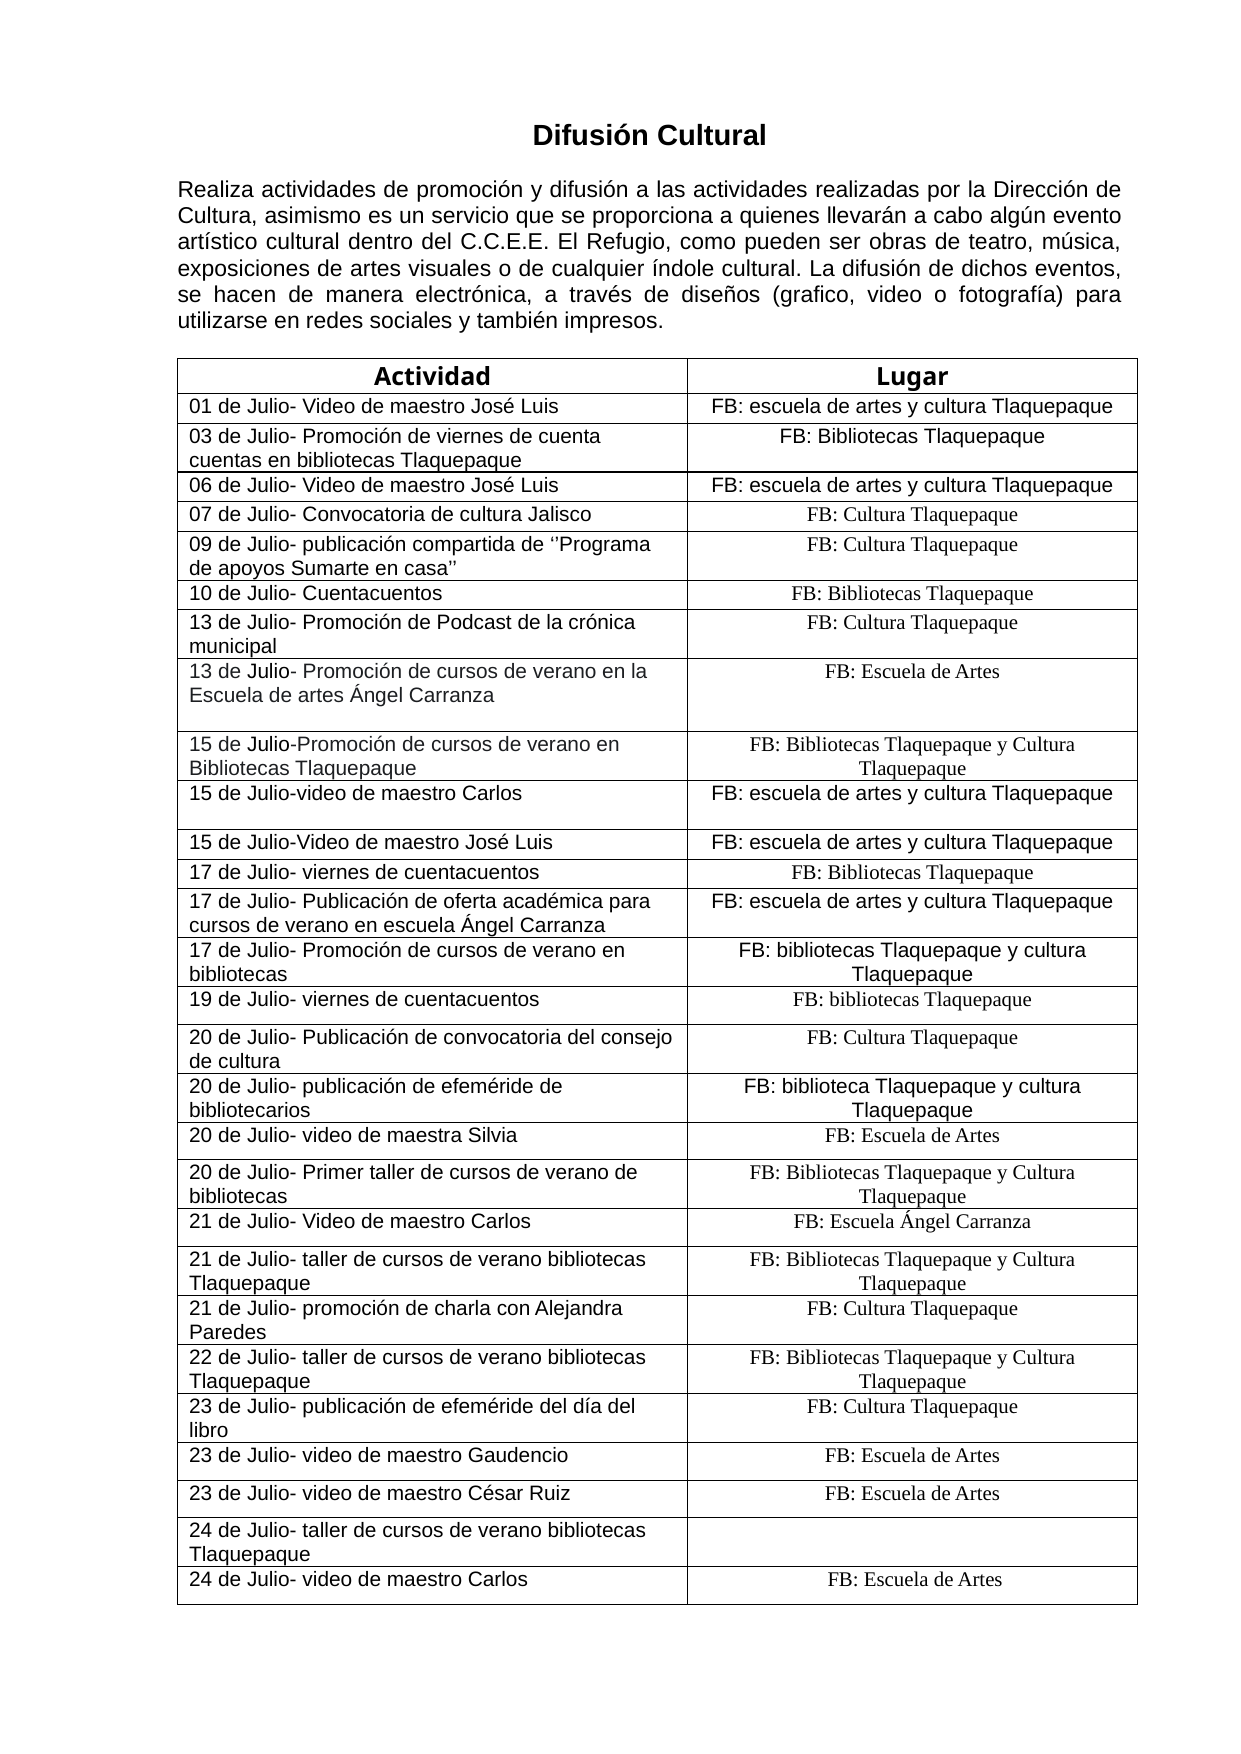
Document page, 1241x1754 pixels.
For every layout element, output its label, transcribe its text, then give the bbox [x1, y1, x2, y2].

table_cell FB: Cultura Tlaquepaque [688, 1025, 1137, 1073]
table_cell 23 de Julio- video de maestro César Ruiz [178, 1481, 687, 1517]
table_cell FB: Bibliotecas Tlaquepaque y Cultura Tlaquepaque [688, 732, 1137, 780]
table_cell 20 de Julio- video de maestra Silvia [178, 1123, 687, 1159]
table_cell 24 de Julio- taller de cursos de verano bibliotecas Tlaquepaque [178, 1518, 687, 1566]
table_cell FB: Escuela Ángel Carranza [688, 1209, 1137, 1246]
table_cell FB: Escuela de Artes [688, 1481, 1137, 1517]
table_cell FB: Escuela de Artes [688, 1123, 1137, 1159]
table_cell FB: Cultura Tlaquepaque [688, 610, 1137, 658]
table_cell FB: Bibliotecas Tlaquepaque [688, 581, 1137, 609]
table_cell FB: Cultura Tlaquepaque [688, 502, 1137, 531]
table_header Actividad [178, 359, 687, 393]
table_cell FB: escuela de artes y cultura Tlaquepaque [688, 473, 1137, 501]
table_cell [688, 1567, 1137, 1603]
table_cell 20 de Julio- Publicación de convocatoria del consejo de cultura [178, 1025, 687, 1073]
table_cell 06 de Julio- Video de maestro José Luis [178, 473, 687, 501]
table_cell 20 de Julio- Primer taller de cursos de verano de bibliotecas [178, 1160, 687, 1208]
table_cell 20 de Julio- publicación de efeméride de bibliotecarios [178, 1074, 687, 1122]
table_cell 21 de Julio- Video de maestro Carlos [178, 1209, 687, 1246]
table_cell 23 de Julio- publicación de efeméride del día del libro [178, 1394, 687, 1442]
table_cell 22 de Julio- taller de cursos de verano bibliotecas Tlaquepaque [178, 1345, 687, 1393]
table_cell FB: bibliotecas Tlaquepaque [688, 987, 1137, 1024]
table_cell FB: escuela de artes y cultura Tlaquepaque [688, 394, 1137, 422]
table_cell FB: Cultura Tlaquepaque [688, 1296, 1137, 1344]
table_cell 13 de Julio- Promoción de cursos de verano en la Escuela de artes Ángel Carranza [178, 659, 687, 731]
table_cell 17 de Julio- Publicación de oferta académica para cursos de verano en escuela Ángel Carranza [178, 889, 687, 937]
table_cell FB: Bibliotecas Tlaquepaque y Cultura Tlaquepaque [688, 1247, 1137, 1295]
table_cell FB: Bibliotecas Tlaquepaque y Cultura Tlaquepaque [688, 1160, 1137, 1208]
table_cell 24 de Julio- video de maestro Carlos [178, 1567, 687, 1603]
table_cell 17 de Julio- viernes de cuentacuentos [178, 860, 687, 888]
table_cell FB: Escuela de Artes [688, 1443, 1137, 1479]
text Difusión Cultural [177, 118, 1122, 152]
table_cell FB: Cultura Tlaquepaque [688, 532, 1137, 579]
table_cell 23 de Julio- video de maestro Gaudencio [178, 1443, 687, 1479]
table_cell [688, 1518, 1137, 1566]
table_cell 21 de Julio- promoción de charla con Alejandra Paredes [178, 1296, 687, 1344]
table_cell 03 de Julio- Promoción de viernes de cuenta cuentas en bibliotecas Tlaquepaque [178, 424, 687, 471]
table_cell FB: bibliotecas Tlaquepaque y cultura Tlaquepaque [688, 938, 1137, 986]
table_cell FB: escuela de artes y cultura Tlaquepaque [688, 889, 1137, 937]
table_cell FB: Bibliotecas Tlaquepaque [688, 424, 1137, 471]
table_cell 21 de Julio- taller de cursos de verano bibliotecas Tlaquepaque [178, 1247, 687, 1295]
table_cell FB: Bibliotecas Tlaquepaque y Cultura Tlaquepaque [688, 1345, 1137, 1393]
table_cell 13 de Julio- Promoción de Podcast de la crónica municipal [178, 610, 687, 658]
table_cell FB: Escuela de Artes [688, 659, 1137, 731]
table_cell 15 de Julio-video de maestro Carlos [178, 781, 687, 829]
table_cell 09 de Julio- publicación compartida de ‘’Programa de apoyos Sumarte en casa’’ [178, 532, 687, 579]
table_cell FB: Cultura Tlaquepaque [688, 1394, 1137, 1442]
table_cell 17 de Julio- Promoción de cursos de verano en bibliotecas [178, 938, 687, 986]
text Realiza actividades de promoción y difusión a las actividades realizadas por la Dirección de Cultura, asimismo es un servicio que se proporciona a quienes llevarán a cabo algún evento artístico cultural dentro del C.C.E.E. El Refugio, como pueden ser obras de teatro, música, exposiciones de artes visuales o de cualquier índole cultural. La difusión de dichos eventos, se hacen de manera electrónica, a través de diseños (grafico, video o fotografía) para utilizarse en redes sociales y también impresos. [177, 176, 1122, 334]
table_header Lugar [688, 359, 1137, 393]
table_cell 15 de Julio-Promoción de cursos de verano en Bibliotecas Tlaquepaque [178, 732, 687, 780]
table_cell 19 de Julio- viernes de cuentacuentos [178, 987, 687, 1024]
table_cell FB: Bibliotecas Tlaquepaque [688, 860, 1137, 888]
table_cell FB: escuela de artes y cultura Tlaquepaque [688, 781, 1137, 829]
table_cell FB: biblioteca Tlaquepaque y cultura Tlaquepaque [688, 1074, 1137, 1122]
table_cell FB: escuela de artes y cultura Tlaquepaque [688, 830, 1137, 859]
table_cell 10 de Julio- Cuentacuentos [178, 581, 687, 609]
table_cell 07 de Julio- Convocatoria de cultura Jalisco [178, 502, 687, 531]
table_cell 01 de Julio- Video de maestro José Luis [178, 394, 687, 422]
table_cell 15 de Julio-Video de maestro José Luis [178, 830, 687, 859]
